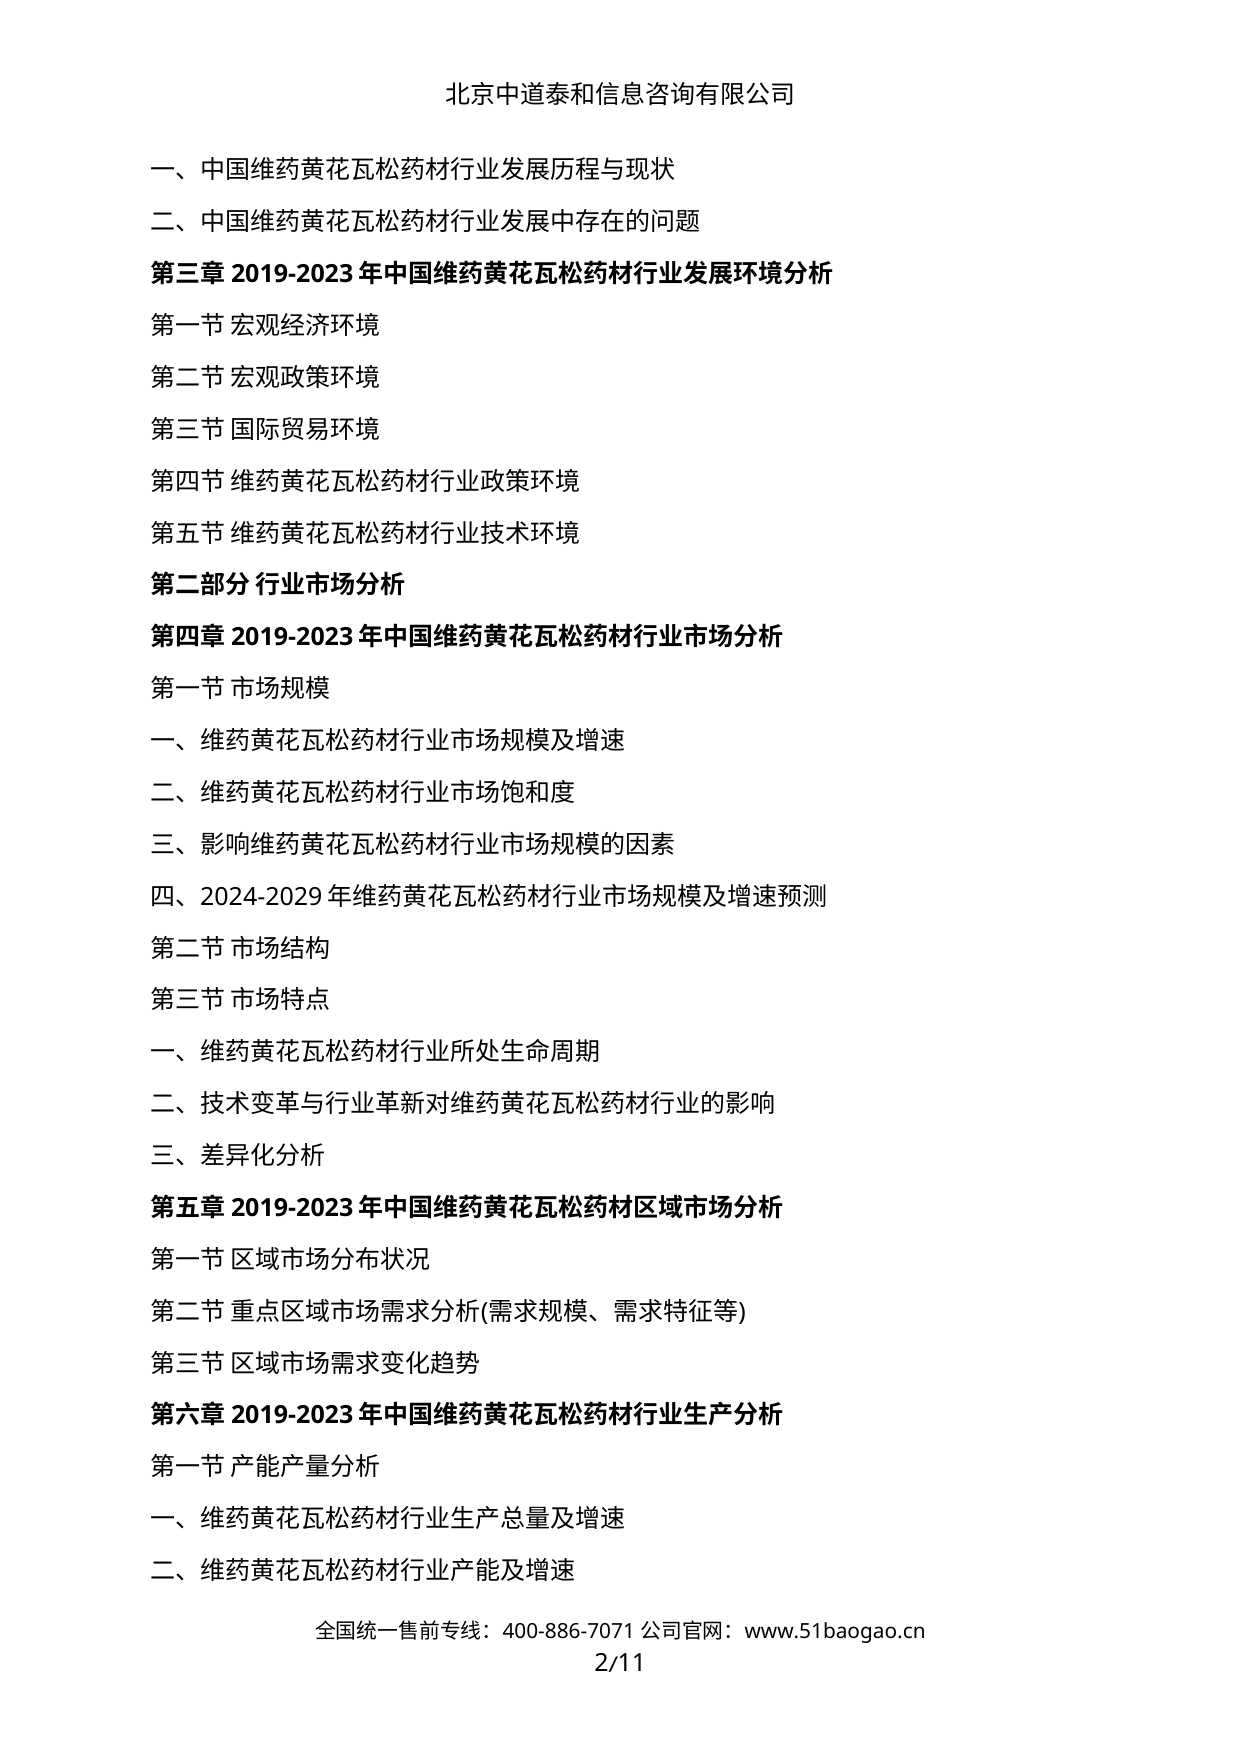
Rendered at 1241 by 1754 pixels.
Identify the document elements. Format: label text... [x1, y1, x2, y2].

text 第六章 2019-2023年中国维药黄花瓦松药材行业生产分析 [150, 1395, 1090, 1431]
text 第三章 2019-2023年中国维药黄花瓦松药材行业发展环境分析 [150, 254, 1090, 290]
text 第三节 国际贸易环境 [150, 409, 1090, 446]
text 二、维药黄花瓦松药材行业产能及增速 [150, 1551, 1090, 1587]
text 第一节 区域市场分布状况 [150, 1239, 1090, 1276]
text 第二节 重点区域市场需求分析(需求规模、需求特征等) [150, 1291, 1090, 1327]
text 第一节 市场规模 [150, 669, 1090, 705]
text 三、影响维药黄花瓦松药材行业市场规模的因素 [150, 824, 1090, 861]
text 第一节 宏观经济环境 [150, 306, 1090, 342]
text 一、中国维药黄花瓦松药材行业发展历程与现状 [150, 150, 1090, 186]
text 三、差异化分析 [150, 1136, 1090, 1172]
text 第四章 2019-2023年中国维药黄花瓦松药材行业市场分析 [150, 617, 1090, 653]
text 第二部分 行业市场分析 [150, 565, 1090, 601]
text 二、中国维药黄花瓦松药材行业发展中存在的问题 [150, 202, 1090, 238]
text 二、维药黄花瓦松药材行业市场饱和度 [150, 772, 1090, 809]
text 四、2024-2029年维药黄花瓦松药材行业市场规模及增速预测 [150, 876, 1090, 912]
text 二、技术变革与行业革新对维药黄花瓦松药材行业的影响 [150, 1084, 1090, 1120]
text 第三节 市场特点 [150, 980, 1090, 1016]
text 第一节 产能产量分析 [150, 1447, 1090, 1483]
text 第五章 2019-2023年中国维药黄花瓦松药材区域市场分析 [150, 1187, 1090, 1224]
text 第五节 维药黄花瓦松药材行业技术环境 [150, 513, 1090, 549]
text 一、维药黄花瓦松药材行业生产总量及增速 [150, 1499, 1090, 1535]
text 第二节 宏观政策环境 [150, 357, 1090, 394]
text 第三节 区域市场需求变化趋势 [150, 1343, 1090, 1379]
text 第四节 维药黄花瓦松药材行业政策环境 [150, 461, 1090, 497]
text 第二节 市场结构 [150, 928, 1090, 964]
text 一、维药黄花瓦松药材行业所处生命周期 [150, 1032, 1090, 1068]
text 一、维药黄花瓦松药材行业市场规模及增速 [150, 721, 1090, 757]
